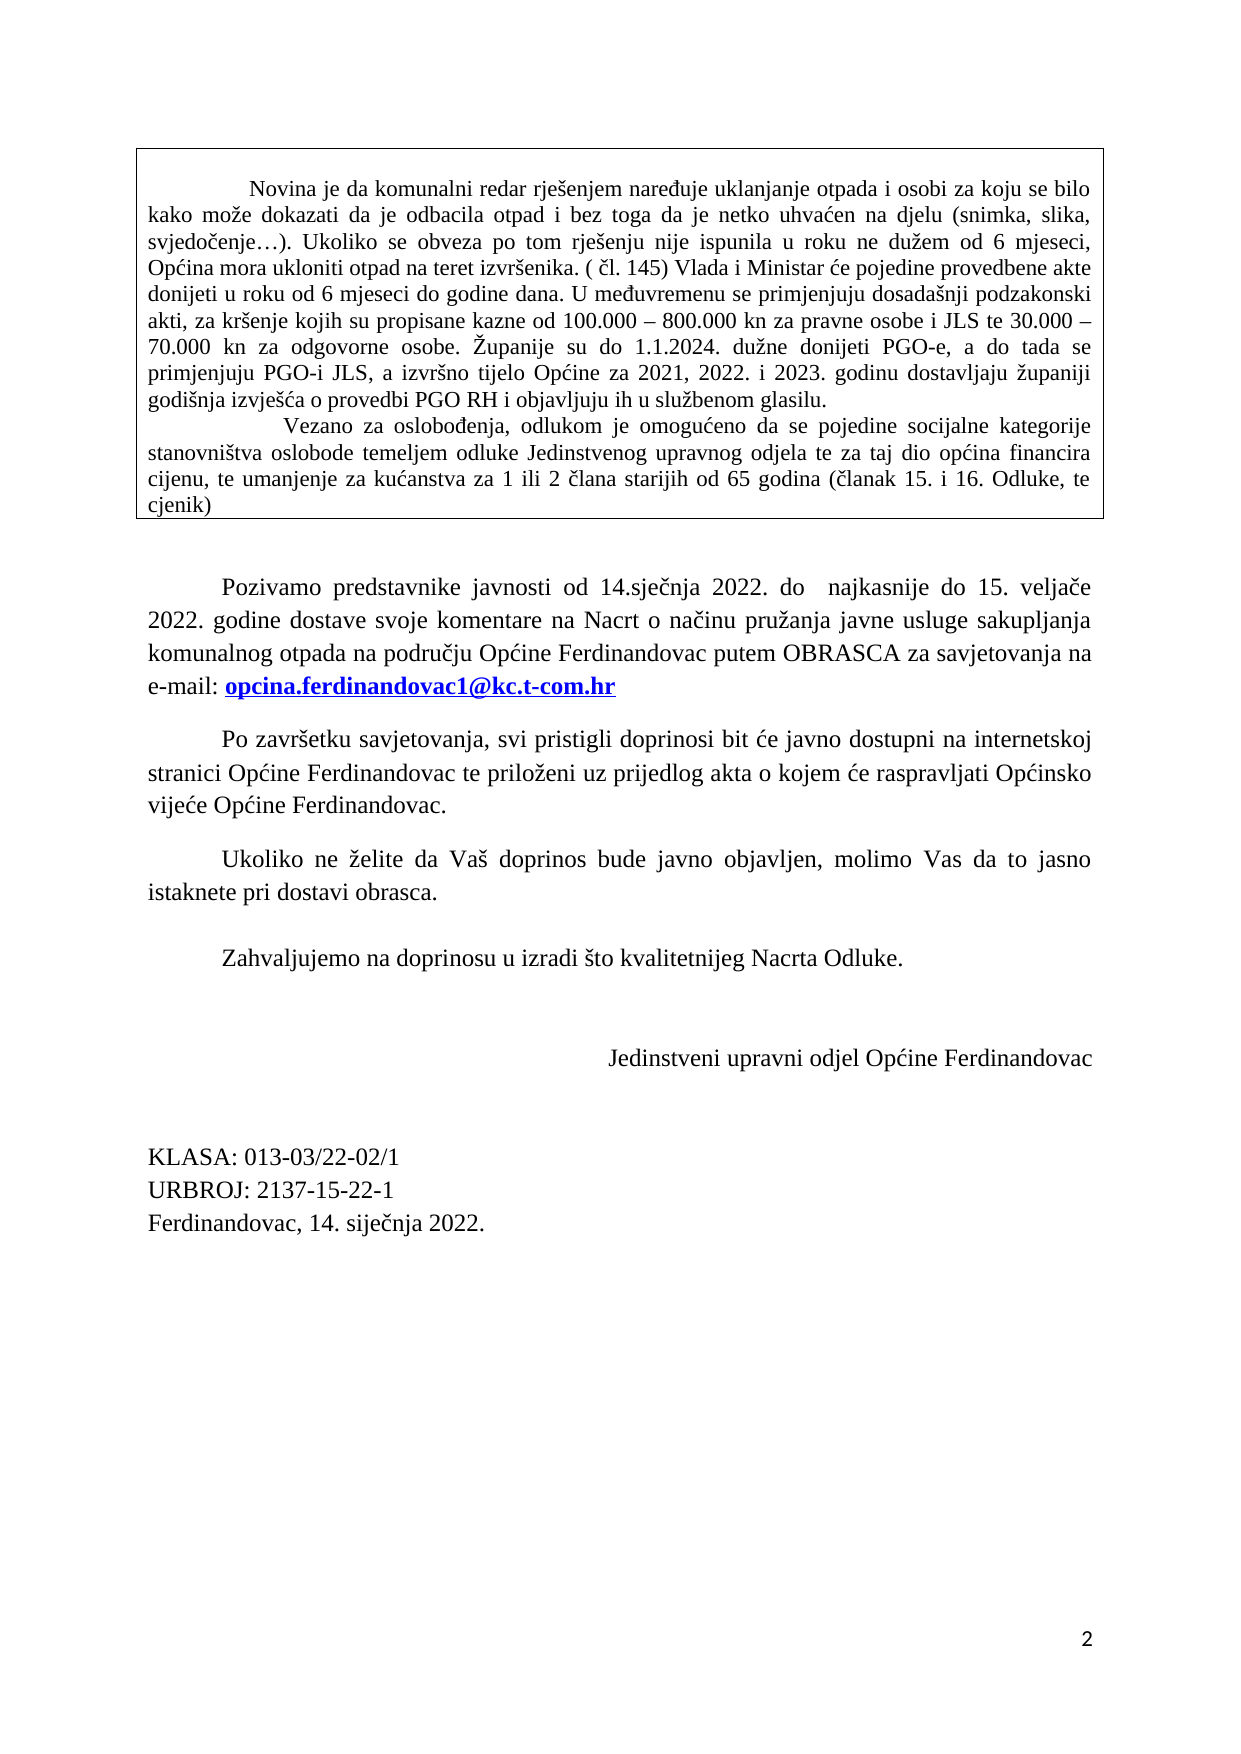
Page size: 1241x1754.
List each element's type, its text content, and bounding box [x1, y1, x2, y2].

text Ferdinandovac, 14. siječnja 2022. [148, 1208, 1093, 1236]
text Pozivamo predstavnike javnosti od 14.sječnja 2022. do najkasnije do 15. veljače 2022. godine dostave svoje komentare na Nacrt o načinu pružanja javne usluge sakupljanja komunalnog otpada na području Općine Ferdinandovac putem OBRASCA za savjetovanja na e-mail: opcina.ferdinandovac1@kc.t-com.hr [148, 572, 1093, 699]
text Jedinstveni upravni odjel Općine Ferdinandovac [148, 1043, 1093, 1071]
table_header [137, 149, 1103, 518]
text Ukoliko ne želite da Vaš doprinos bude javno objavljen, molimo Vas da to jasno istaknete pri dostavi obrasca. [148, 844, 1093, 906]
text KLASA: 013-03/22-02/1 [148, 1142, 1093, 1170]
text URBROJ: 2137-15-22-1 [148, 1175, 1093, 1203]
text Zahvaljujemo na doprinosu u izradi što kvalitetnijeg Nacrta Odluke. [148, 943, 1093, 972]
text Po završetku savjetovanja, svi pristigli doprinosi bit će javno dostupni na internetskoj stranici Općine Ferdinandovac te priloženi uz prijedlog akta o kojem će raspravljati Općinsko vijeće Općine Ferdinandovac. [148, 724, 1093, 819]
